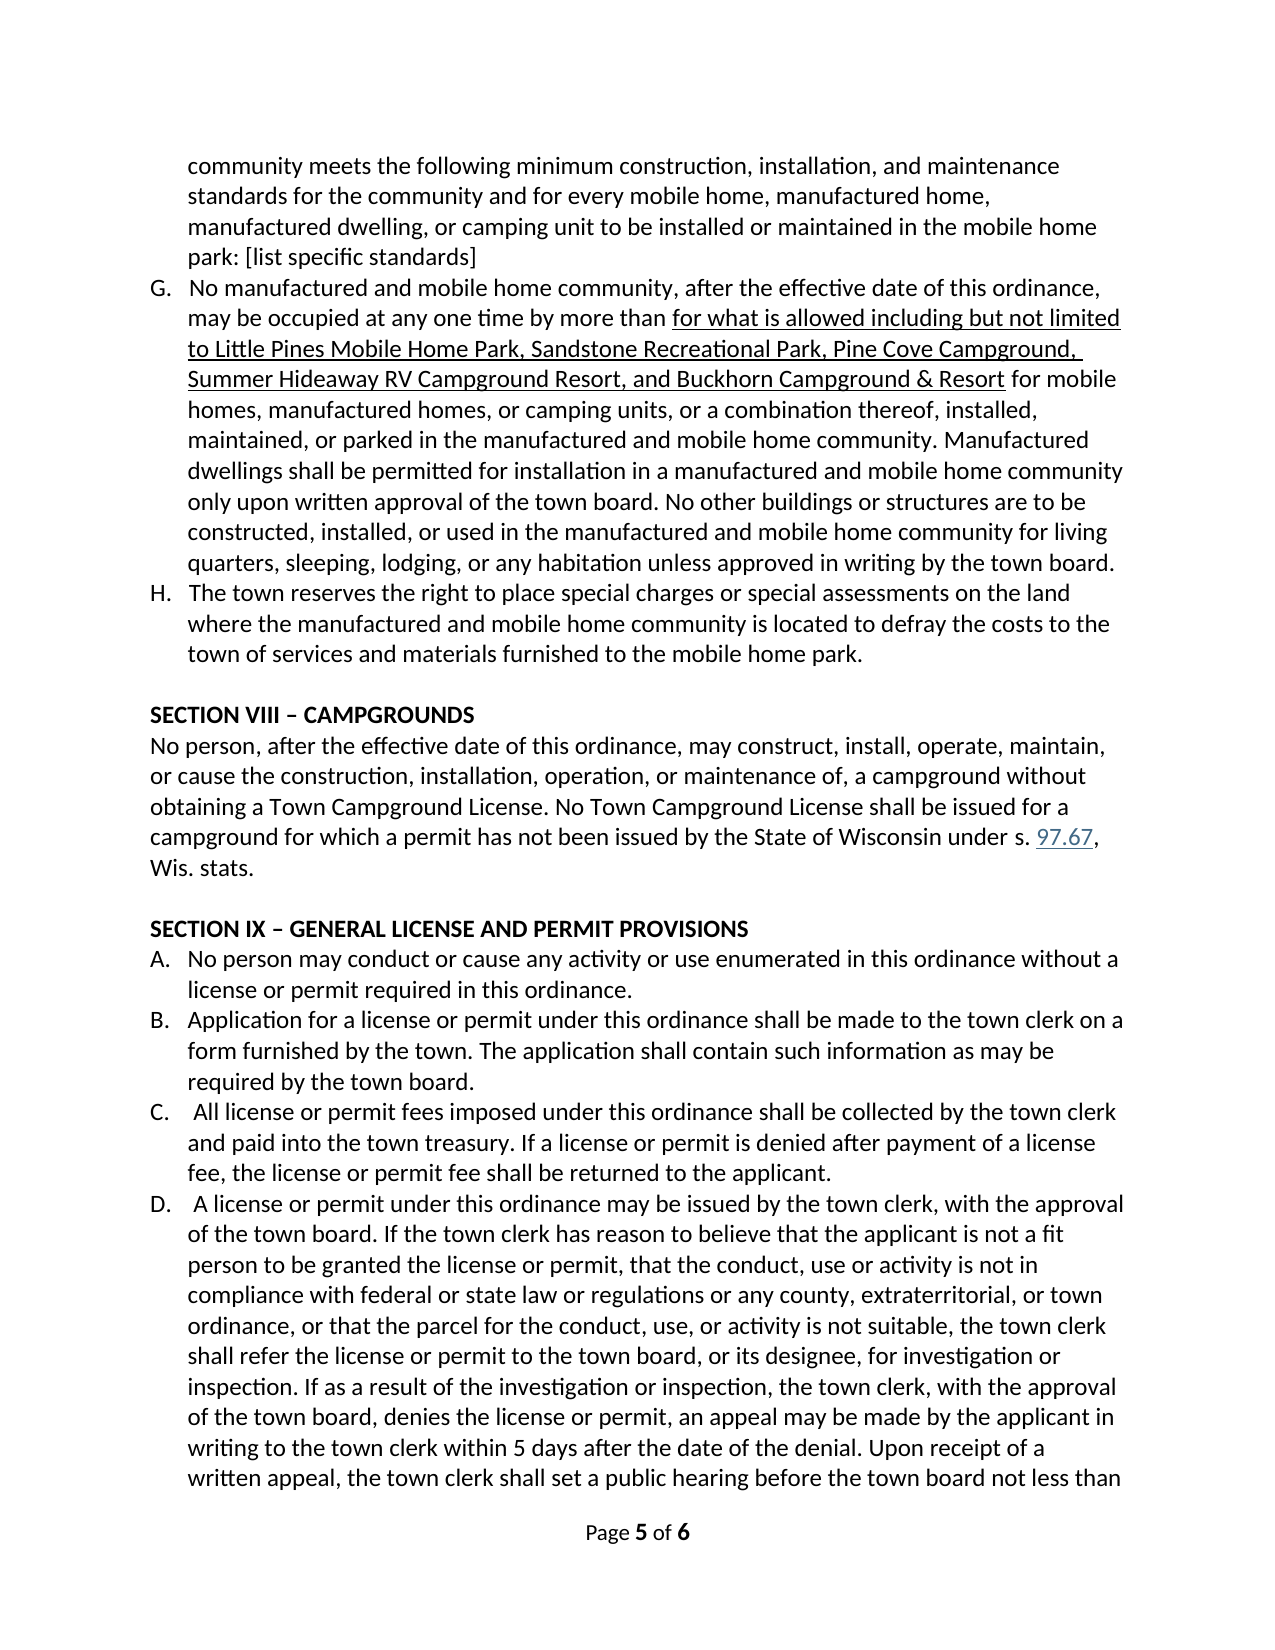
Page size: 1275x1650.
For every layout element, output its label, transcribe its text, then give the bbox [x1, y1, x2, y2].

text H. The town reserves the right to place special charges or special assessments on the land where the manufactured and mobile home community is located to defray the costs to the town of services and materials furnished to the mobile home park. [150, 577, 1125, 669]
text SECTION VIII – CAMPGROUNDS [150, 699, 1125, 730]
text No person, after the effective date of this ordinance, may construct, install, operate, maintain, or cause the construction, installation, operation, or maintenance of, a campground without obtaining a Town Campground License. No Town Campground License shall be issued for a campground for which a permit has not been issued by the State of Wisconsin under s. 97.67, Wis. stats. [150, 730, 1125, 882]
list Application for a license or permit under this ordinance shall be made to the town clerk on a form furnished by the town. The application shall contain such information as may be required by the town board. [150, 1004, 1125, 1096]
text SECTION IX – GENERAL LICENSE AND PERMIT PROVISIONS [150, 913, 1125, 943]
text G. No manufactured and mobile home community, after the effective date of this ordinance, may be occupied at any one time by more than for what is allowed including but not limited to Little Pines Mobile Home Park, Sandstone Recreational Park, Pine Cove Campground, Summer Hideaway RV Campground Resort, and Buckhorn Campground & Resort for mobile homes, manufactured homes, or camping units, or a combination thereof, installed, maintained, or parked in the manufactured and mobile home community. Manufactured dwellings shall be permitted for installation in a manufactured and mobile home community only upon written approval of the town board. No other buildings or structures are to be constructed, installed, or used in the manufactured and mobile home community for living quarters, sleeping, lodging, or any habitation unless approved in writing by the town board. [150, 272, 1125, 577]
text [150, 150, 1125, 272]
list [150, 1188, 1125, 1493]
list No person may conduct or cause any activity or use enumerated in this ordinance without a license or permit required in this ordinance. [150, 943, 1125, 1004]
list All license or permit fees imposed under this ordinance shall be collected by the town clerk and paid into the town treasury. If a license or permit is denied after payment of a license fee, the license or permit fee shall be returned to the applicant. [150, 1096, 1125, 1188]
